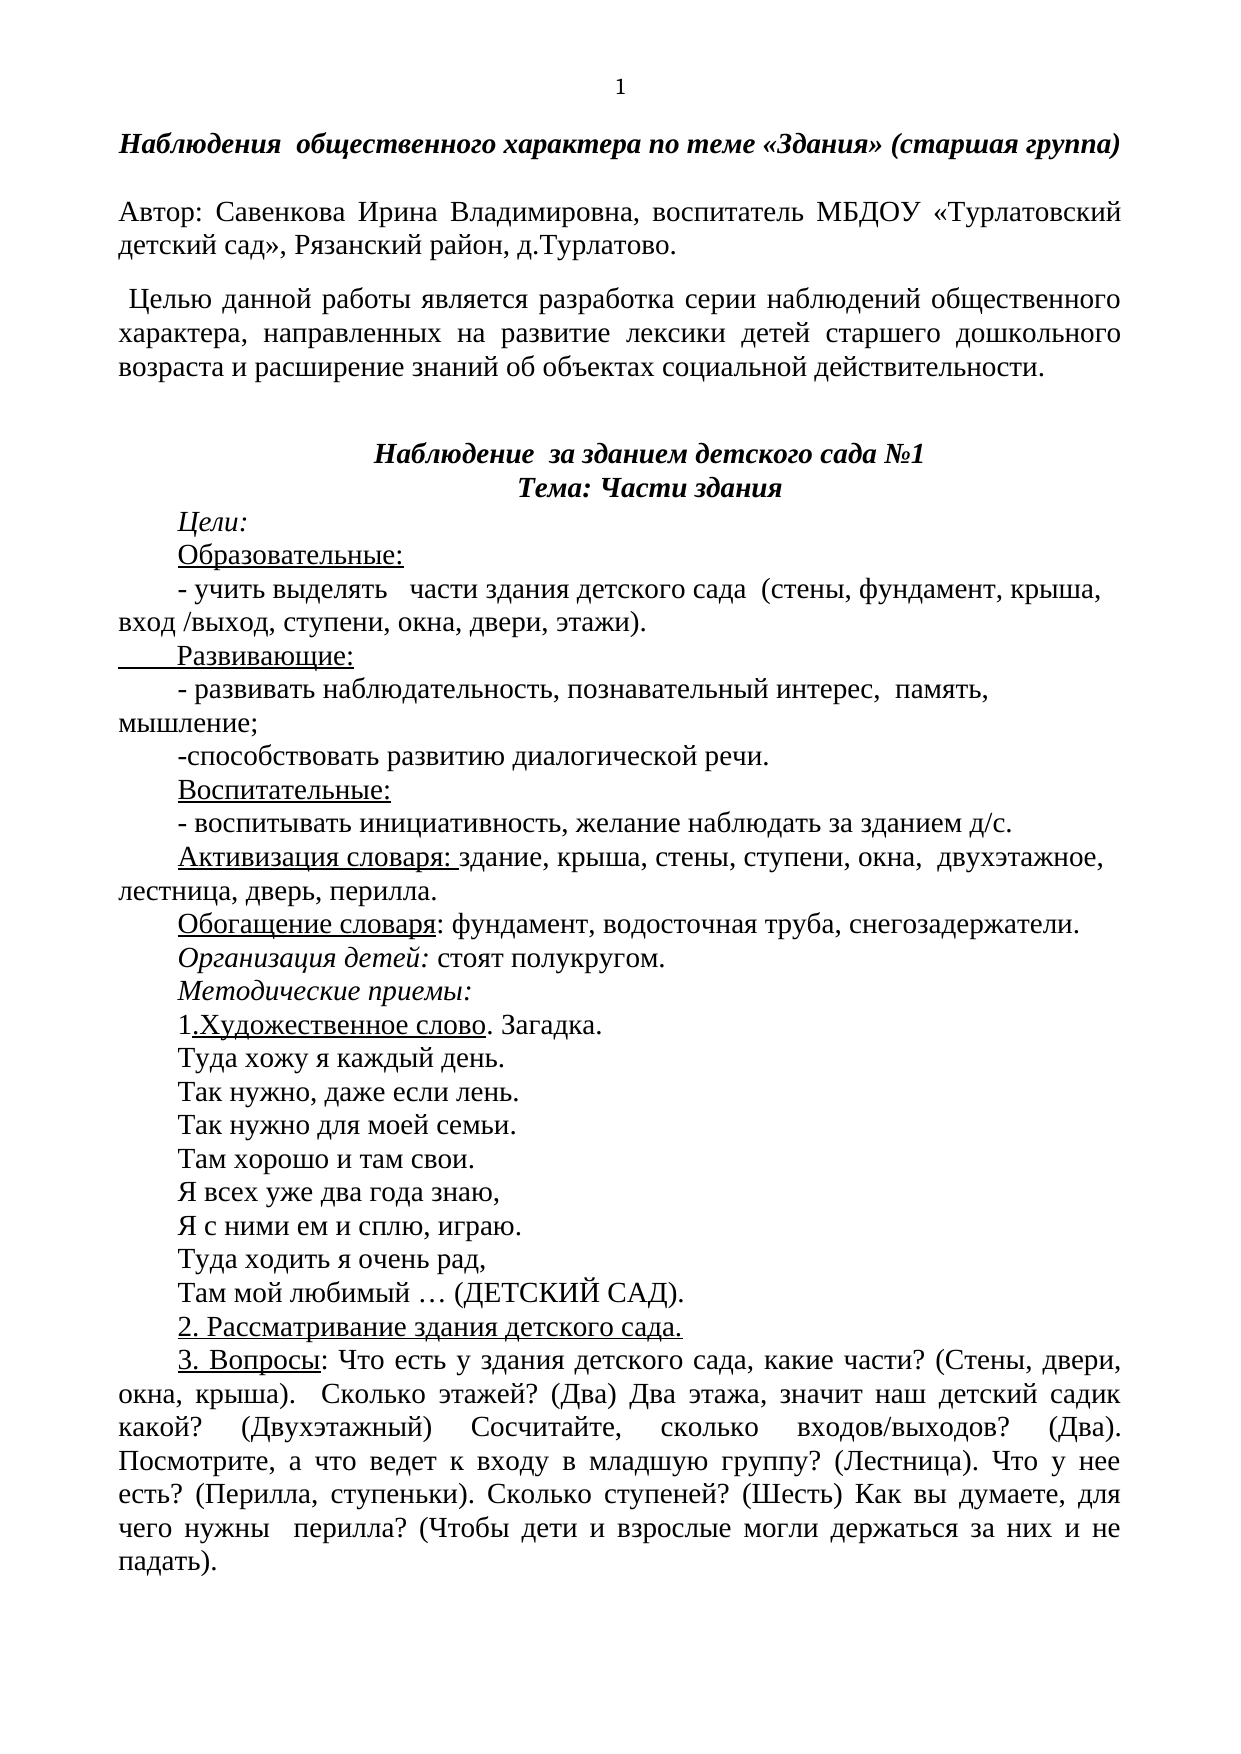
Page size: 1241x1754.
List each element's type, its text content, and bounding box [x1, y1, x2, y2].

text Образовательные: [118, 537, 1122, 571]
list Наблюдение за зданием детского сада №1 [177, 437, 1122, 470]
text Так нужно, даже если лень. [118, 1074, 1122, 1107]
text Я с ними ем и сплю, играю. [118, 1208, 1122, 1242]
text Туда хожу я каждый день. [118, 1040, 1122, 1074]
text Цели: [118, 504, 1122, 537]
text Организация детей: стоят полукругом. [118, 940, 1122, 973]
text Я всех уже два года знаю, [118, 1174, 1122, 1208]
text 2. Рассматривание здания детского сада. [118, 1309, 1122, 1342]
text Воспитательные: [118, 772, 1122, 806]
text Методические приемы: [118, 973, 1122, 1007]
text Наблюдения общественного характера по теме «Здания» (старшая группа) [118, 127, 1122, 160]
text Там хорошо и там свои. [118, 1141, 1122, 1174]
text Так нужно для моей семьи. [118, 1107, 1122, 1141]
text Автор: Савенкова Ирина Владимировна, воспитатель МБДОУ «Турлатовский детский сад», Рязанский район, д.Турлатово. [118, 194, 1122, 261]
text 1.Художественное слово. Загадка. [118, 1007, 1122, 1040]
text 3. Вопросы: Что есть у здания детского сада, какие части? (Стены, двери, окна, крыша). Сколько этажей? (Два) Два этажа, значит наш детский садик какой? (Двухэтажный) Сосчитайте, сколько входов/выходов? (Два). Посмотрите, а что ведет к входу в младшую группу? (Лестница). Что у нее есть? (Перилла, ступеньки). Сколько ступеней? (Шесть) Как вы думаете, для чего нужны перилла? (Чтобы дети и взрослые могли держаться за них и не падать). [118, 1342, 1122, 1577]
text Развивающие: [118, 638, 1122, 671]
text Туда ходить я очень рад, [118, 1242, 1122, 1275]
text -способствовать развитию диалогической речи. [118, 738, 1122, 772]
text Обогащение словаря: фундамент, водосточная труба, снегозадержатели. [118, 906, 1122, 940]
text Целью данной работы является разработка серии наблюдений общественного характера, направленных на развитие лексики детей старшего дошкольного возраста и расширение знаний об объектах социальной действительности. [118, 282, 1122, 382]
text - воспитывать инициативность, желание наблюдать за зданием д/с. [118, 806, 1122, 839]
list Тема: Части здания [118, 470, 1122, 504]
text Активизация словаря: здание, крыша, стены, ступени, окна, двухэтажное, лестница, дверь, перилла. [118, 839, 1122, 906]
text - учить выделять части здания детского сада (стены, фундамент, крыша, вход /выход, ступени, окна, двери, этажи). [118, 571, 1122, 638]
text - развивать наблюдательность, познавательный интерес, память, мышление; [118, 671, 1122, 738]
text Там мой любимый … (ДЕТСКИЙ САД). [118, 1275, 1122, 1309]
